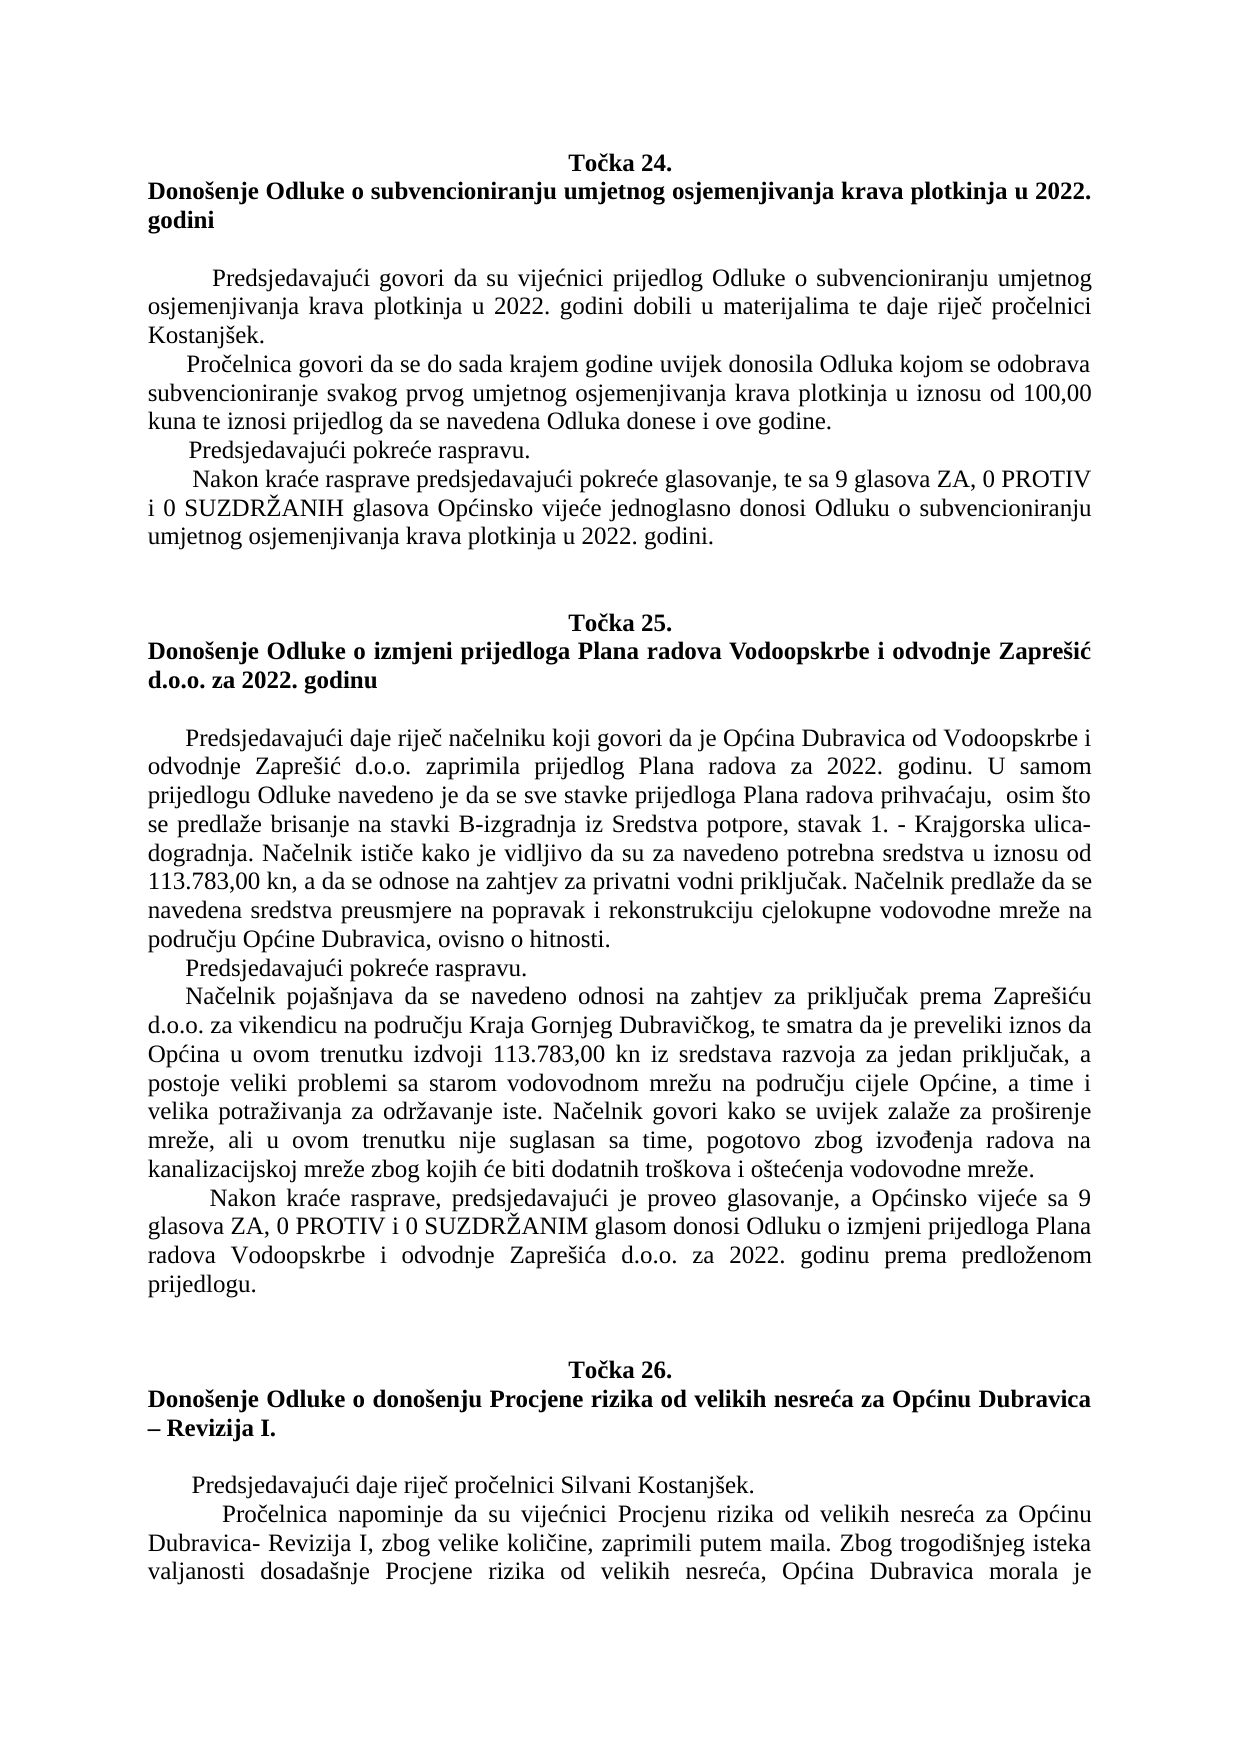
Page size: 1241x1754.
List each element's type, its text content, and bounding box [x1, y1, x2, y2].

text Pročelnica govori da se do sada krajem godine uvijek donosila Odluka kojom se odobrava subvencioniranje svakog prvog umjetnog osjemenjivanja krava plotkinja u iznosu od 100,00 kuna te iznosi prijedlog da se navedena Odluka donese i ove godine. [148, 349, 1093, 435]
text Predsjedavajući govori da su vijećnici prijedlog Odluke o subvencioniranju umjetnog osjemenjivanja krava plotkinja u 2022. godini dobili u materijalima te daje riječ pročelnici Kostanjšek. [148, 263, 1093, 349]
text Donošenje Odluke o izmjeni prijedloga Plana radova Vodoopskrbe i odvodnje Zaprešić d.o.o. za 2022. godinu [148, 636, 1093, 694]
text Točka 24. [148, 148, 1093, 176]
text Donošenje Odluke o subvencioniranju umjetnog osjemenjivanja krava plotkinja u 2022. godini [148, 176, 1093, 234]
text Predsjedavajući daje riječ pročelnici Silvani Kostanjšek. [148, 1470, 1093, 1499]
text Točka 26. [148, 1355, 1093, 1384]
text Nakon kraće rasprave, predsjedavajući je proveo glasovanje, a Općinsko vijeće sa 9 glasova ZA, 0 PROTIV i 0 SUZDRŽANIM glasom donosi Odluku o izmjeni prijedloga Plana radova Vodoopskrbe i odvodnje Zaprešića d.o.o. za 2022. godinu prema predloženom prijedlogu. [148, 1183, 1093, 1298]
text Nakon kraće rasprave predsjedavajući pokreće glasovanje, te sa 9 glasova ZA, 0 PROTIV i 0 SUZDRŽANIH glasova Općinsko vijeće jednoglasno donosi Odluku o subvencioniranju umjetnog osjemenjivanja krava plotkinja u 2022. godini. [148, 464, 1093, 550]
text Donošenje Odluke o donošenju Procjene rizika od velikih nesreća za Općinu Dubravica – Revizija I. [148, 1384, 1093, 1441]
text Predsjedavajući pokreće raspravu. [148, 435, 1093, 464]
text Predsjedavajući daje riječ načelniku koji govori da je Općina Dubravica od Vodoopskrbe i odvodnje Zaprešić d.o.o. zaprimila prijedlog Plana radova za 2022. godinu. U samom prijedlogu Odluke navedeno je da se sve stavke prijedloga Plana radova prihvaćaju, osim što se predlaže brisanje na stavki B-izgradnja iz Sredstva potpore, stavak 1. - Krajgorska ulica-dogradnja. Načelnik ističe kako je vidljivo da su za navedeno potrebna sredstva u iznosu od 113.783,00 kn, a da se odnose na zahtjev za privatni vodni priključak. Načelnik predlaže da se navedena sredstva preusmjere na popravak i rekonstrukciju cjelokupne vodovodne mreže na području Općine Dubravica, ovisno o hitnosti. [148, 723, 1093, 953]
text Načelnik pojašnjava da se navedeno odnosi na zahtjev za priključak prema Zaprešiću d.o.o. za vikendicu na području Kraja Gornjeg Dubravičkog, te smatra da je preveliki iznos da Općina u ovom trenutku izdvoji 113.783,00 kn iz sredstava razvoja za jedan priključak, a postoje veliki problemi sa starom vodovodnom mrežu na području cijele Općine, a time i velika potraživanja za održavanje iste. Načelnik govori kako se uvijek zalaže za proširenje mreže, ali u ovom trenutku nije suglasan sa time, pogotovo zbog izvođenja radova na kanalizacijskoj mreže zbog kojih će biti dodatnih troškova i oštećenja vodovodne mreže. [148, 981, 1093, 1183]
text Točka 25. [148, 608, 1093, 636]
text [148, 1499, 1093, 1585]
text Predsjedavajući pokreće raspravu. [148, 953, 1093, 981]
